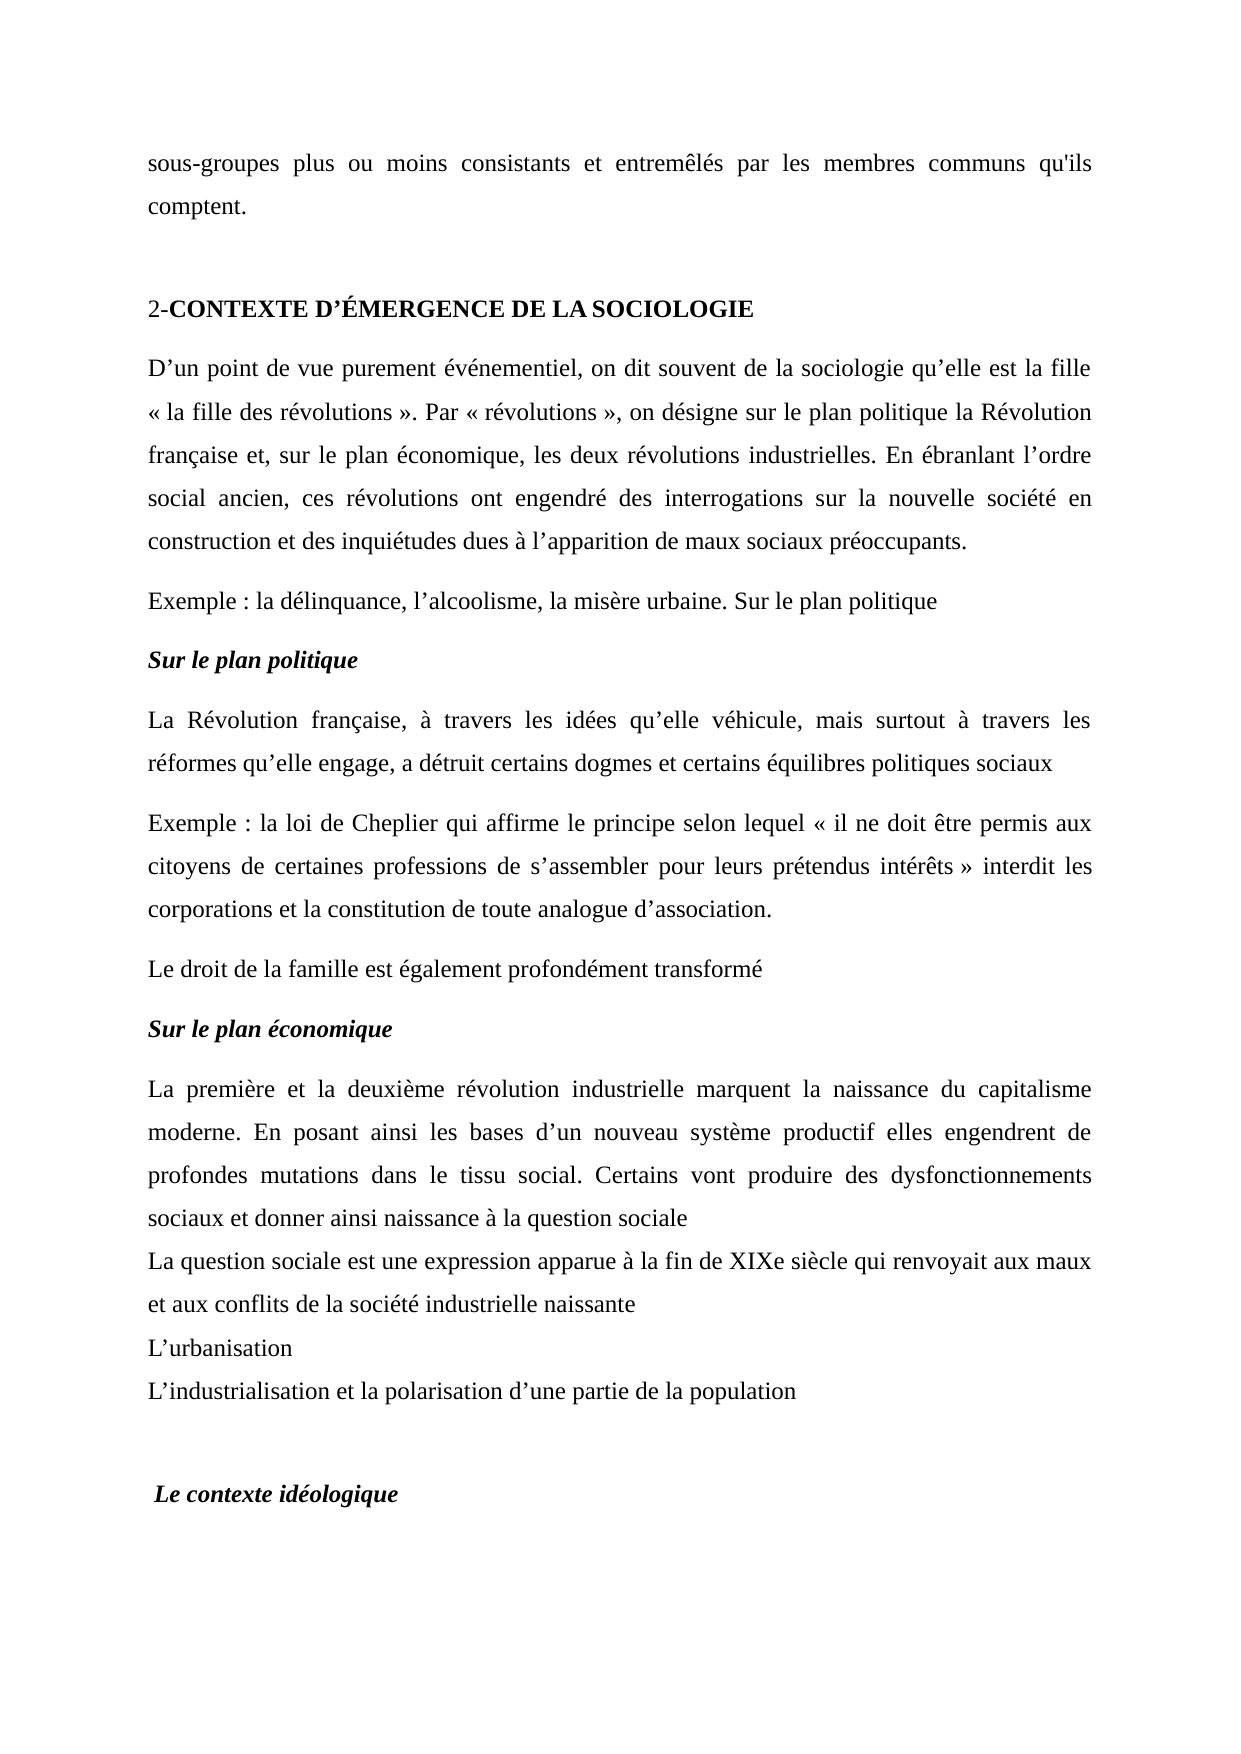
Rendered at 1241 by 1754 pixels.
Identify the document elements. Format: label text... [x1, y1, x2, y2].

text L’urbanisation [148, 1333, 1093, 1361]
text Exemple : la délinquance, l’alcoolisme, la misère urbaine. Sur le plan politique [148, 586, 1093, 614]
text Sur le plan économique [148, 1014, 1093, 1043]
text L’industrialisation et la polarisation d’une partie de la population [148, 1376, 1093, 1404]
text 2-Contexte d’émergence de la sociologie [148, 294, 1093, 322]
text Le droit de la famille est également profondément transformé [148, 954, 1093, 983]
text Sur le plan politique [148, 646, 1093, 674]
text Le contexte idéologique [148, 1479, 1093, 1507]
text La première et la deuxième révolution industrielle marquent la naissance du capitalisme moderne. En posant ainsi les bases d’un nouveau système productif elles engendrent de profondes mutations dans le tissu social. Certains vont produire des dysfonctionnements sociaux et donner ainsi naissance à la question sociale [148, 1074, 1093, 1232]
text La Révolution française, à travers les idées qu’elle véhicule, mais surtout à travers les réformes qu’elle engage, a détruit certains dogmes et certains équilibres politiques sociaux [148, 705, 1093, 777]
text Exemple : la loi de Cheplier qui affirme le principe selon lequel « il ne doit être permis aux citoyens de certaines professions de s’assembler pour leurs prétendus intérêts » interdit les corporations et la constitution de toute analogue d’association. [148, 808, 1093, 923]
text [148, 148, 1093, 219]
text La question sociale est une expression apparue à la fin de XIXe siècle qui renvoyait aux maux et aux conflits de la société industrielle naissante [148, 1246, 1093, 1318]
text D’un point de vue purement événementiel, on dit souvent de la sociologie qu’elle est la fille « la fille des révolutions ». Par « révolutions », on désigne sur le plan politique la Révolution française et, sur le plan économique, les deux révolutions industrielles. En ébranlant l’ordre social ancien, ces révolutions ont engendré des interrogations sur la nouvelle société en construction et des inquiétudes dues à l’apparition de maux sociaux préoccupants. [148, 353, 1093, 555]
